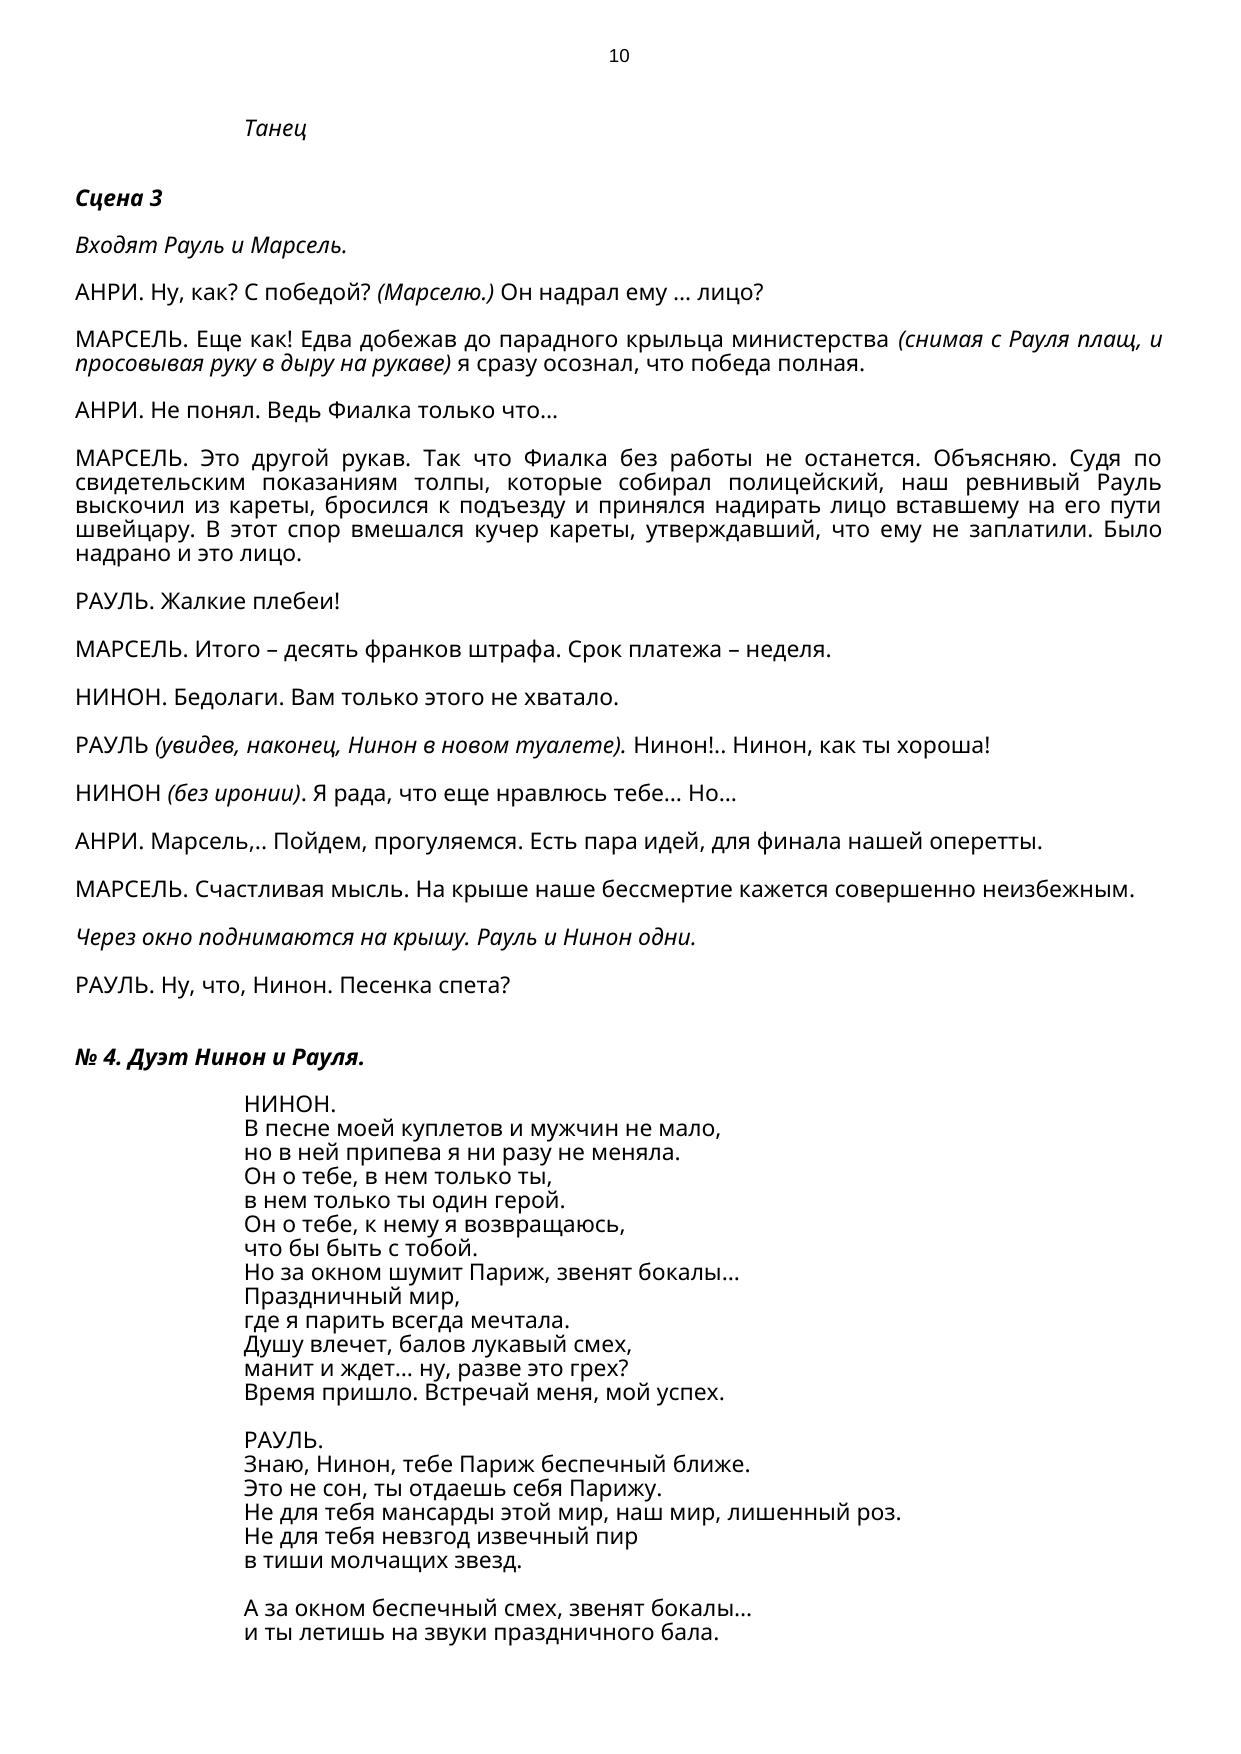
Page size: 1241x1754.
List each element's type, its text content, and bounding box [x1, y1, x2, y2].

text МАРСЕЛЬ. Еще как! Едва добежав до парадного крыльца министерства (снимая с Рауля плащ, и просовывая руку в дыру на рукаве) я сразу осознал, что победа полная. [75, 329, 1163, 376]
text Праздничный мир, [244, 1285, 1163, 1309]
text РАУЛЬ. Ну, что, Нинон. Песенка спета? [75, 974, 1163, 998]
text и ты летишь на звуки праздничного бала. [244, 1621, 1163, 1645]
text но в ней припева я ни разу не меняла. [244, 1142, 1163, 1166]
text Это не сон, ты отдаешь себя Парижу. [244, 1477, 1163, 1501]
text Входят Рауль и Марсель. [75, 235, 1163, 258]
text в нем только ты один герой. [244, 1189, 1163, 1213]
text Марсель. Счастливая мысль. На крыше наше бессмертие кажется совершенно неизбежным. [75, 878, 1163, 902]
text Не для тебя мансарды этой мир, наш мир, лишенный роз. [244, 1501, 1163, 1525]
text Он о тебе, в нем только ты, [244, 1166, 1163, 1189]
text Время пришло. Встречай меня, мой успех. [244, 1381, 1163, 1405]
text РАУЛЬ (увидев, наконец, Нинон в новом туалете). Нинон!.. Нинон, как ты хороша! [75, 734, 1163, 758]
text А за окном беспечный смех, звенят бокалы… [244, 1597, 1163, 1621]
text НИНОН. [244, 1094, 1163, 1118]
text Через окно поднимаются на крышу. Рауль и Нинон одни. [75, 926, 1163, 950]
text РАУЛЬ. [244, 1429, 1163, 1453]
text РАУЛЬ. Жалкие плебеи! [75, 591, 1163, 614]
text АНРИ. Ну, как? С победой? (Марселю.) Он надрал ему … лицо? [75, 282, 1163, 306]
text Душу влечет, балов лукавый смех, [244, 1333, 1163, 1357]
text НИНОН. Бедолаги. Вам только этого не хватало. [75, 686, 1163, 710]
text № 4. Дуэт Нинон и Рауля. [75, 1046, 1163, 1070]
text МАРСЕЛЬ. Итого – десять франков штрафа. Срок платежа – неделя. [75, 638, 1163, 662]
text АНРИ. Марсель,.. Пойдем, прогуляемся. Есть пара идей, для финала нашей оперетты. [75, 830, 1163, 854]
text где я парить всегда мечтала. [244, 1309, 1163, 1333]
text Он о тебе, к нему я возвращаюсь, [244, 1213, 1163, 1237]
text в тиши молчащих звезд. [244, 1549, 1163, 1573]
text МАРСЕЛЬ. Это другой рукав. Так что Фиалка без работы не останется. Объясняю. Судя по свидетельским показаниям толпы, которые собирал полицейский, наш ревнивый Рауль выскочил из кареты, бросился к подъезду и принялся надирать лицо вставшему на его пути швейцару. В этот спор вмешался кучер кареты, утверждавший, что ему не заплатили. Было надрано и это лицо. [75, 447, 1163, 567]
text НИНОН (без иронии). Я рада, что еще нравлюсь тебе… Но… [75, 782, 1163, 806]
text АНРИ. Не понял. Ведь Фиалка только что… [75, 400, 1163, 423]
text Танец [244, 117, 1163, 141]
text Не для тебя невзгод извечный пир [244, 1525, 1163, 1549]
text Сцена 3 [75, 188, 1163, 211]
text Знаю, Нинон, тебе Париж беспечный ближе. [244, 1453, 1163, 1477]
text В песне моей куплетов и мужчин не мало, [244, 1118, 1163, 1142]
text манит и ждет… ну, разве это грех? [244, 1357, 1163, 1381]
text Но за окном шумит Париж, звенят бокалы… [244, 1261, 1163, 1285]
text что бы быть с тобой. [244, 1237, 1163, 1261]
